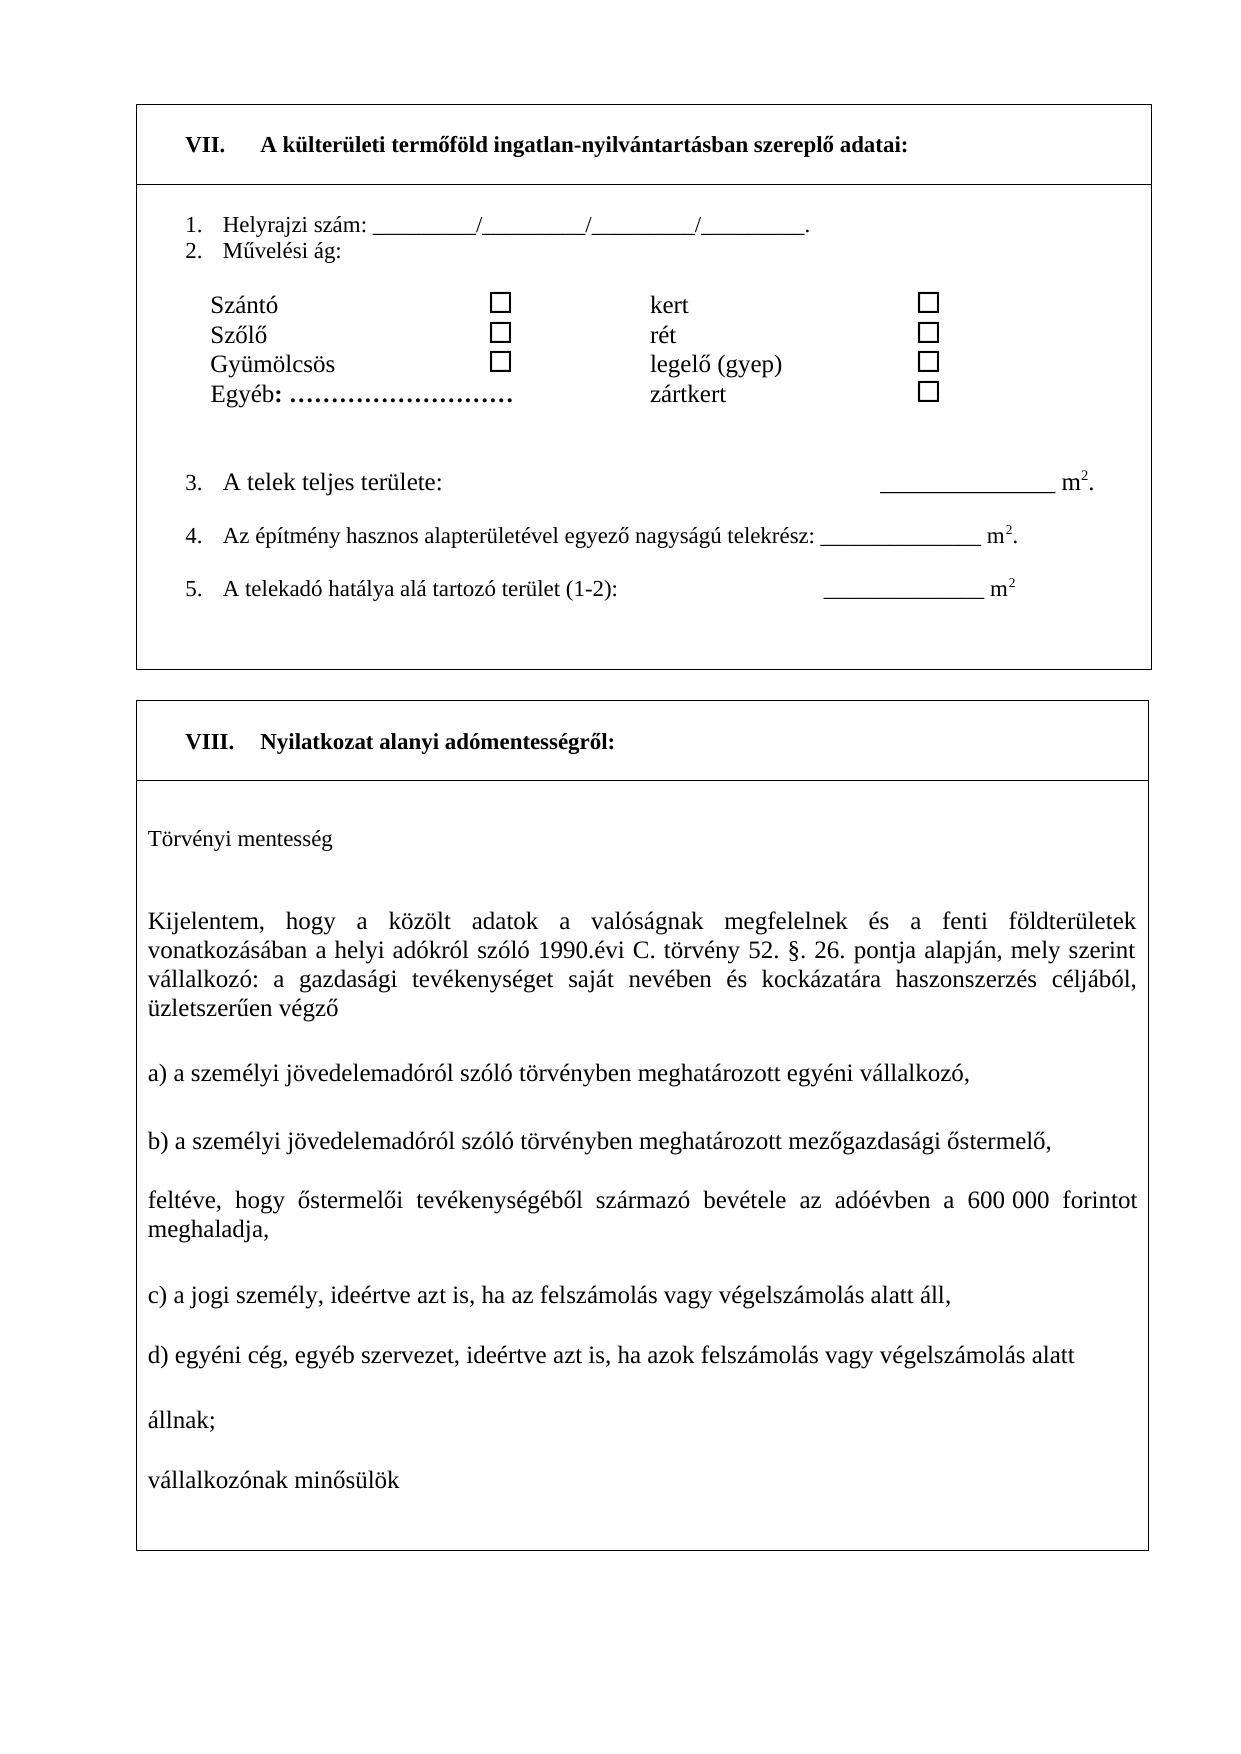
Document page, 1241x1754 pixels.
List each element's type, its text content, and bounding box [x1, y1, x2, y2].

table_header A külterületi termőföld ingatlan-nyilvántartásban szereplő adatai: [137, 105, 1151, 183]
table_cell Törvényi mentesség Kijelentem, hogy a közölt adatok a valóságnak megfelelnek és a fenti földterületek vonatkozásában a helyi adókról szóló 1990.évi C. törvény 52. §. 26. pontja alapján, mely szerint vállalkozó: a gazdasági tevékenységet saját nevében és kockázatára haszonszerzés céljából, üzletszerűen végző a) a személyi jövedelemadóról szóló törvényben meghatározott egyéni vállalkozó,  b) a személyi jövedelemadóról szóló törvényben meghatározott mezőgazdasági őstermelő,  feltéve, hogy őstermelői tevékenységéből származó bevétele az adóévben a 600 000 forintot meghaladja, c) a jogi személy, ideértve azt is, ha az felszámolás vagy végelszámolás alatt áll,  d) egyéni cég, egyéb szervezet, ideértve azt is, ha azok felszámolás vagy végelszámolás alatt állnak;  vállalkozónak minősülök [137, 781, 1148, 1549]
table_header Nyilatkozat alanyi adómentességről: [137, 701, 1148, 780]
table_cell Helyrajzi szám: _________/_________/_________/_________. Művelési ág: Szántó kert Szőlő rét Gyümölcsös legelő (gyep) Egyéb: ……………………… zártkert A telek teljes területe: ______________ m2. Az építmény hasznos alapterületével egyező nagyságú telekrész: ______________ m2. A telekadó hatálya alá tartozó terület (1-2): ______________ m2 [137, 185, 1151, 669]
